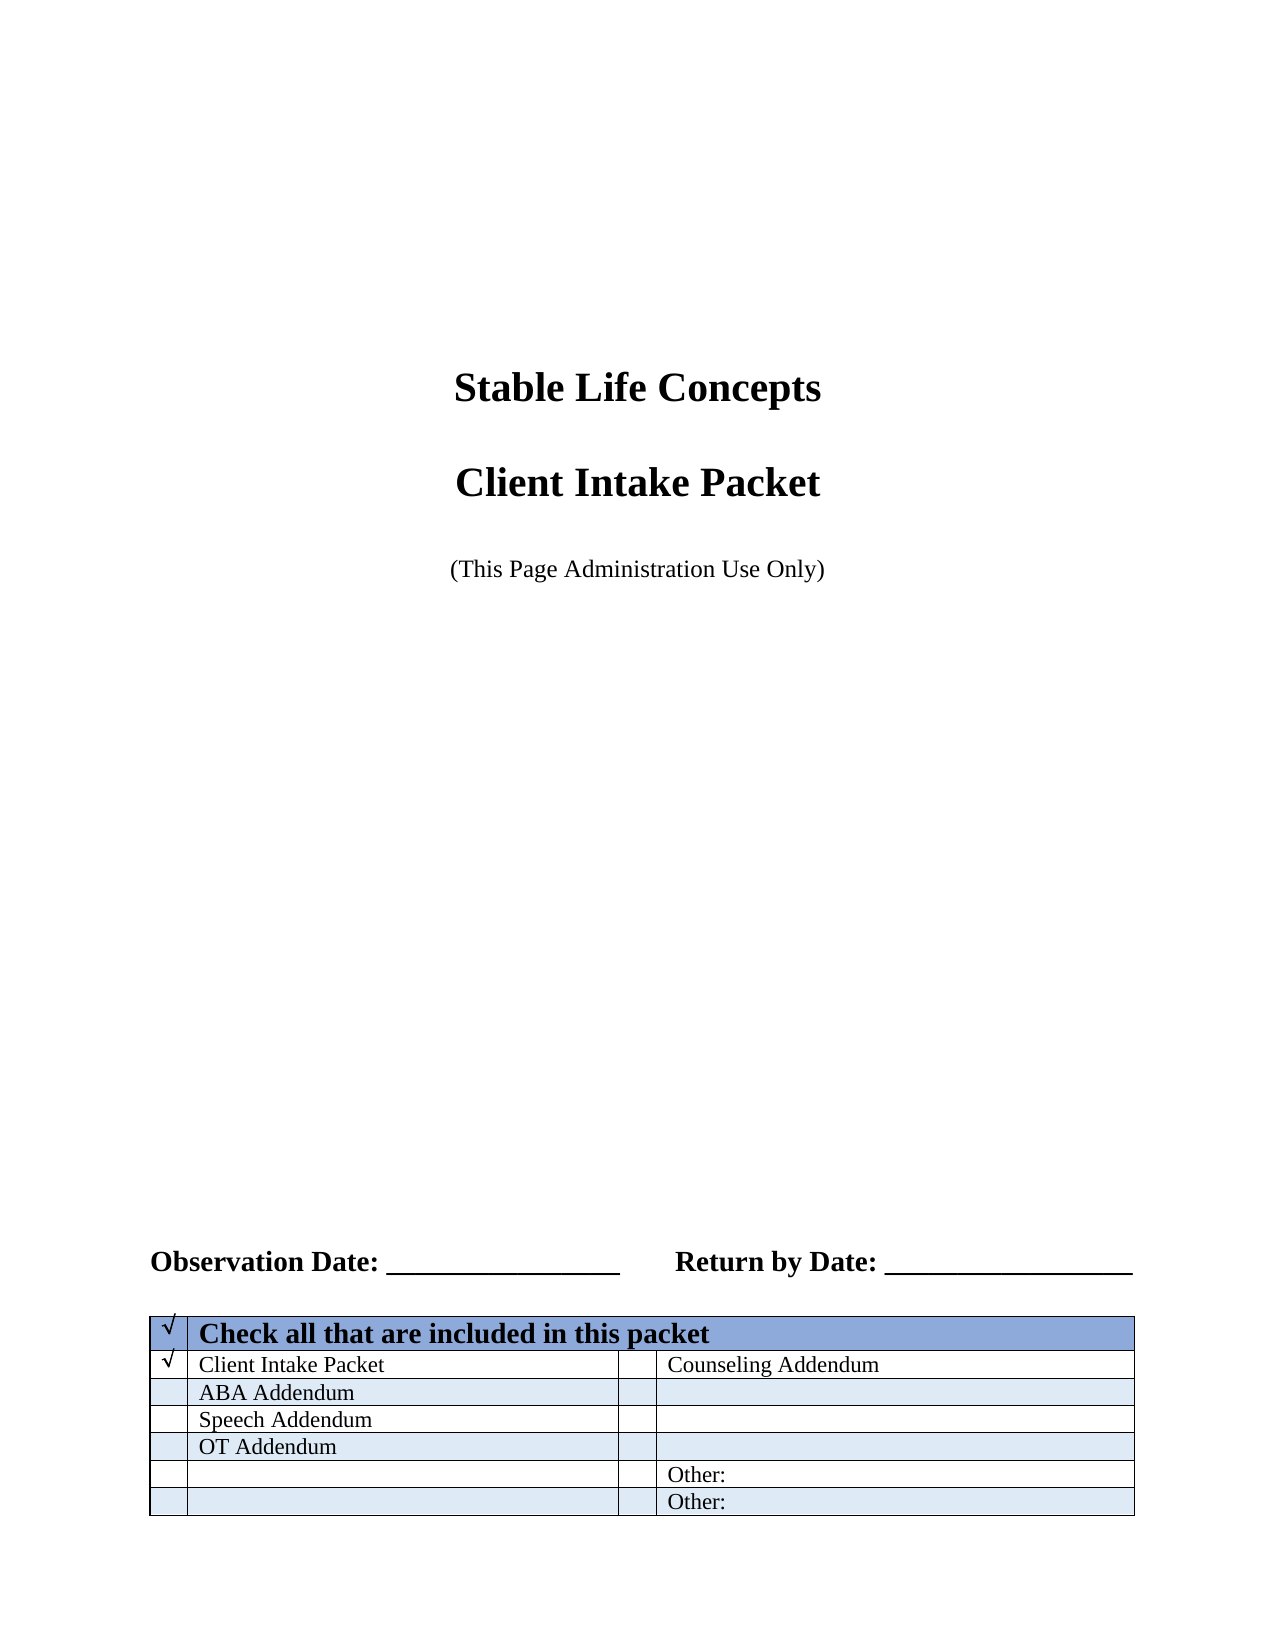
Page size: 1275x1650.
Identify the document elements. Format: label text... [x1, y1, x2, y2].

table_cell Other: [657, 1461, 1134, 1487]
table_cell [657, 1379, 1134, 1405]
table_cell [619, 1351, 656, 1377]
table_header Check all that are included in this packet [188, 1317, 1134, 1350]
table_cell [619, 1433, 656, 1460]
text Client Intake Packet [75, 458, 1200, 506]
text Observation Date: ________________ Return by Date: _________________ [75, 1244, 1200, 1277]
text (This Page Administration Use Only) [75, 554, 1200, 582]
table_cell [619, 1406, 656, 1432]
table_cell [619, 1461, 656, 1487]
table_cell [619, 1488, 656, 1514]
table_cell [151, 1379, 187, 1405]
table_cell [151, 1351, 187, 1377]
table_cell Counseling Addendum [657, 1351, 1134, 1377]
text Stable Life Concepts [75, 362, 1200, 410]
table_header [151, 1317, 187, 1350]
table_cell [151, 1433, 187, 1460]
table_cell [151, 1488, 187, 1514]
table_cell [151, 1461, 187, 1487]
table_cell OT Addendum [188, 1433, 618, 1460]
table_cell [657, 1406, 1134, 1432]
table_cell [619, 1379, 656, 1405]
table_cell [188, 1488, 618, 1514]
table_cell ABA Addendum [188, 1379, 618, 1405]
table_cell Client Intake Packet [188, 1351, 618, 1377]
table_cell [657, 1433, 1134, 1460]
table_cell Speech Addendum [188, 1406, 618, 1432]
table_cell [151, 1406, 187, 1432]
table_cell Other: [657, 1488, 1134, 1514]
table_cell [188, 1461, 618, 1487]
